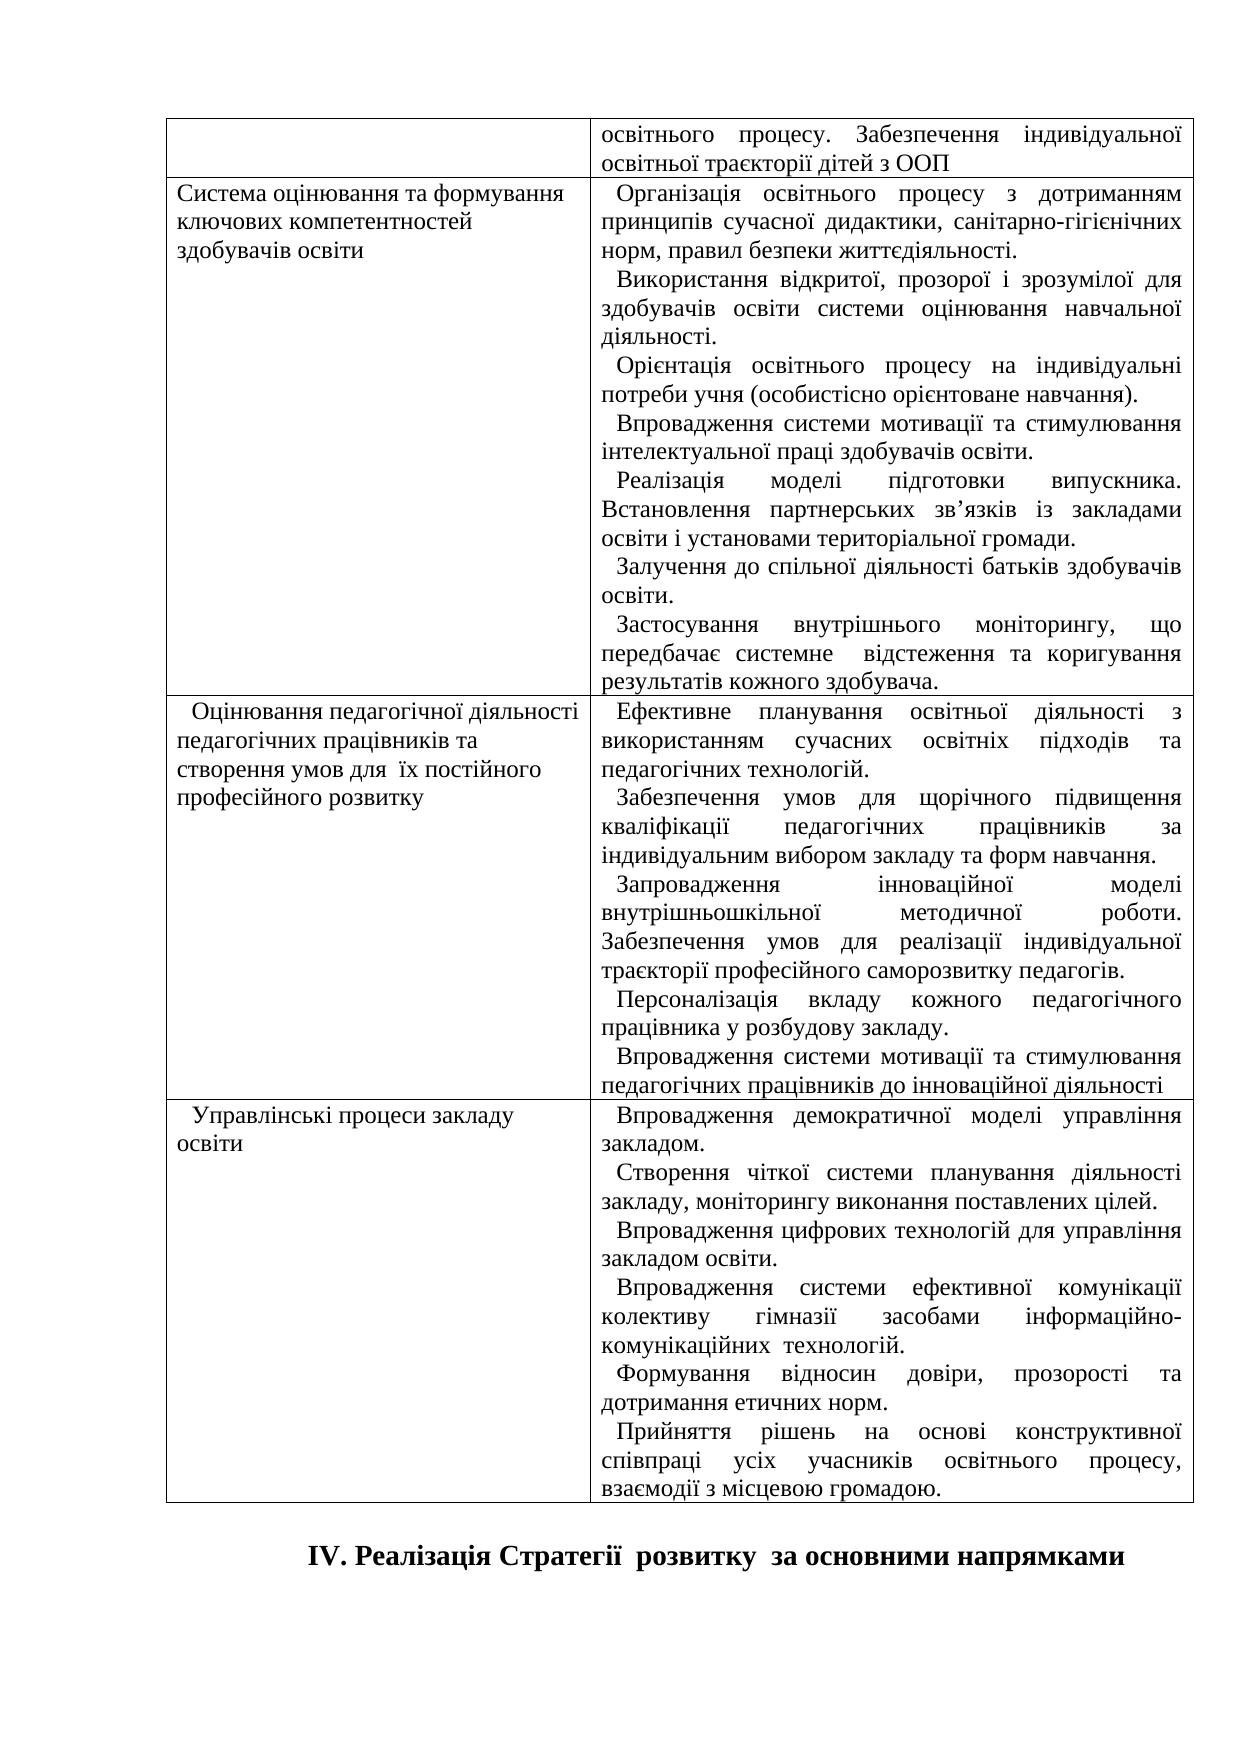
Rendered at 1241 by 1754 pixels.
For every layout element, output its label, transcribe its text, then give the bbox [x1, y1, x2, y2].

text ІV. Реалізація Стратегії розвитку за основними напрямками [177, 1538, 1182, 1571]
table_cell Організація освітнього процесу з дотриманням принципів сучасної дидактики, санітарно-гігієнічних норм, правил безпеки життєдіяльності. Використання відкритої, прозорої і зрозумілої для здобувачів освіти системи оцінювання навчальної діяльності. Орієнтація освітнього процесу на індивідуальні потреби учня (особистісно орієнтоване навчання). Впровадження системи мотивації та стимулювання інтелектуальної праці здобувачів освіти. Реалізація моделі підготовки випускника. Встановлення партнерських зв’язків із закладами освіти і установами територіальної громади. Залучення до спільної діяльності батьків здобувачів освіти. Застосування внутрішнього моніторингу, що передбачає системне відстеження та коригування результатів кожного здобувача. [591, 178, 1193, 695]
table_cell Впровадження демократичної моделі управління закладом. Створення чіткої системи планування діяльності закладу, моніторингу виконання поставлених цілей. Впровадження цифрових технологій для управління закладом освіти. Впровадження системи ефективної комунікації колективу гімназії засобами інформаційно-комунікаційних технологій. Формування відносин довіри, прозорості та дотримання етичних норм. Прийняття рішень на основі конструктивної співпраці усіх учасників освітнього процесу, взаємодії з місцевою громадою. [591, 1100, 1193, 1502]
table_cell Система оцінювання та формування ключових компетентностей здобувачів освіти [167, 178, 590, 695]
table_cell Ефективне планування освітньої діяльності з використанням сучасних освітніх підходів та педагогічних технологій. Забезпечення умов для щорічного підвищення кваліфікації педагогічних працівників за індивідуальним вибором закладу та форм навчання. Запровадження інноваційної моделі внутрішньошкільної методичної роботи. Забезпечення умов для реалізації індивідуальної траєкторії професійного саморозвитку педагогів. Персоналізація вкладу кожного педагогічного працівника у розбудову закладу. Впровадження системи мотивації та стимулювання педагогічних працівників до інноваційної діяльності [591, 696, 1193, 1099]
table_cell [591, 119, 1193, 177]
table_cell Управлінські процеси закладу освіти [167, 1100, 590, 1502]
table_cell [167, 119, 590, 177]
table_cell Оцінювання педагогічної діяльності педагогічних працівників та створення умов для їх постійного професійного розвитку [167, 696, 590, 1099]
